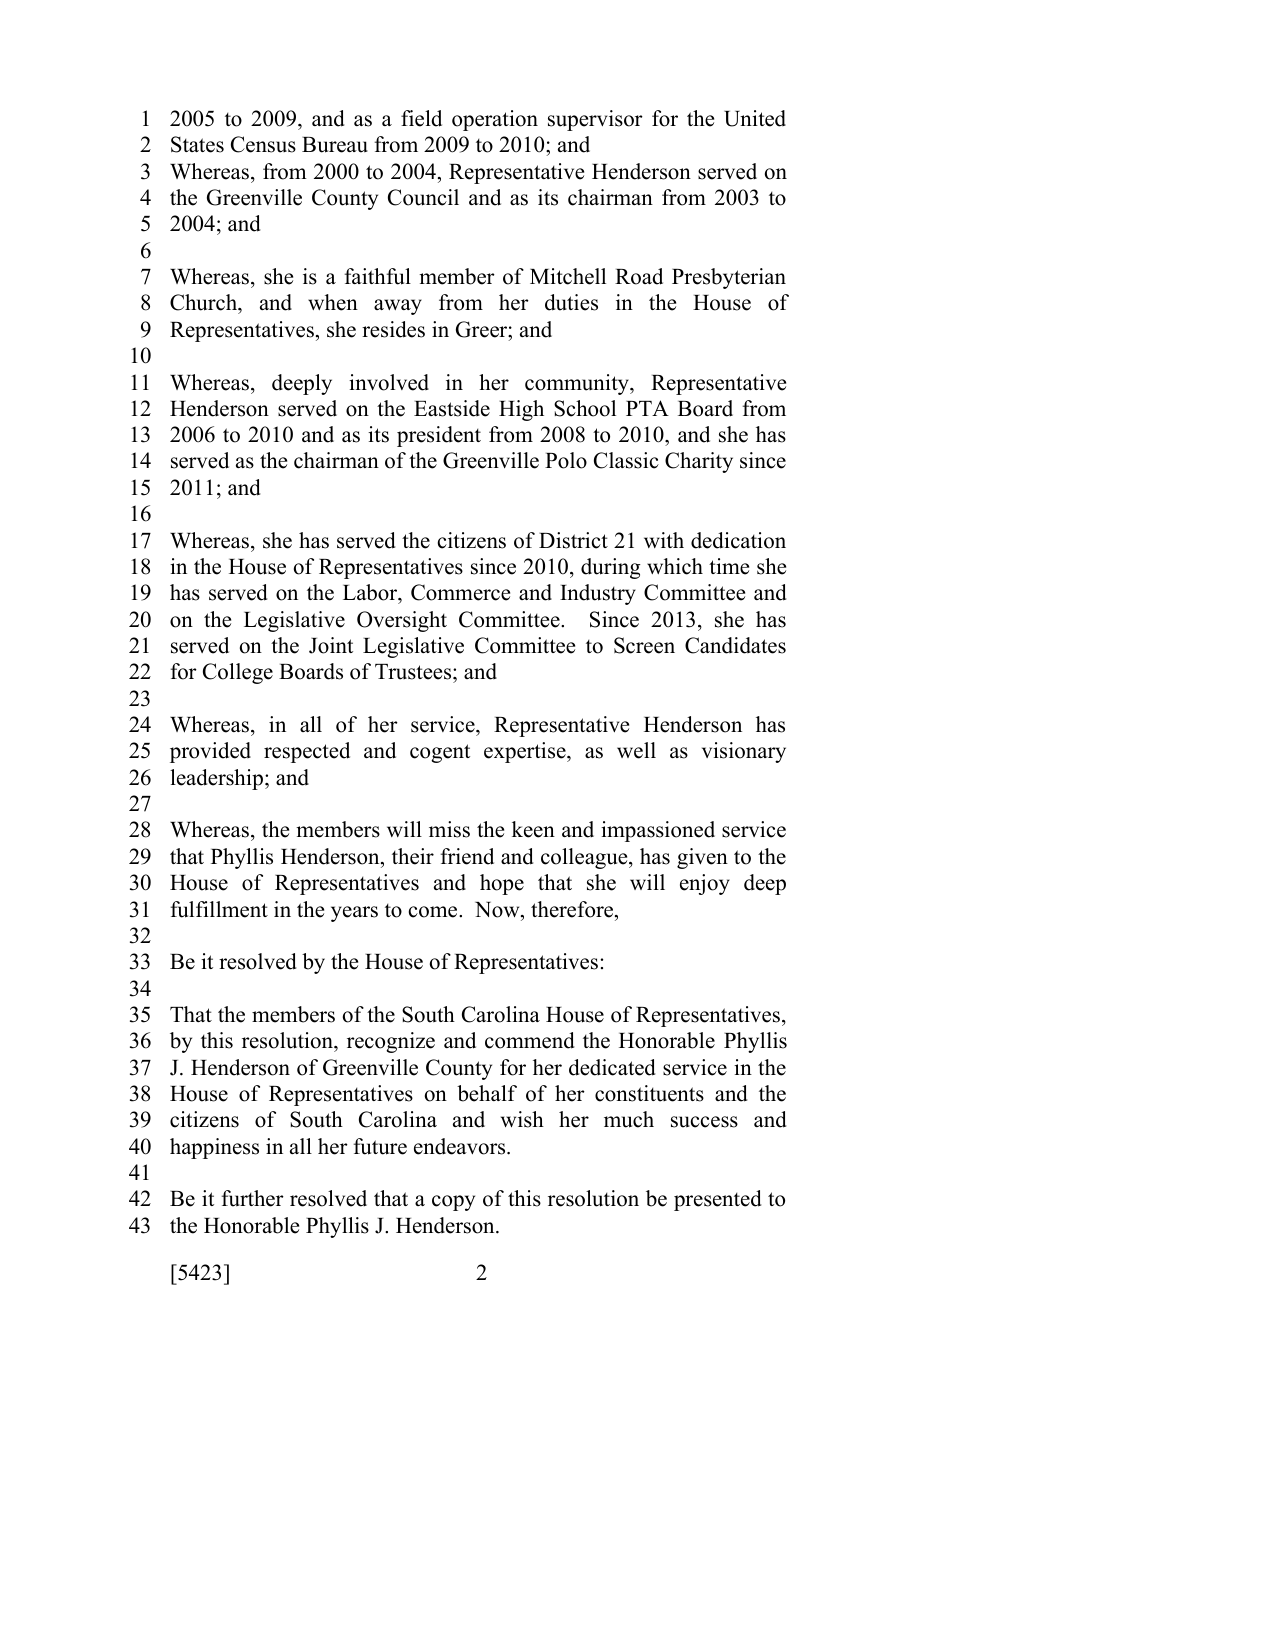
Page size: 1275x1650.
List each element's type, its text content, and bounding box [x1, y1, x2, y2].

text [169, 105, 787, 158]
text Whereas, deeply involved in her community, Representative Henderson served on the Eastside High School PTA Board from 2006 to 2010 and as its president from 2008 to 2010, and she has served as the chairman of the Greenville Polo Classic Charity since 2011; and [169, 368, 787, 500]
text Be it resolved by the House of Representatives: [169, 948, 787, 975]
text Whereas, she has served the citizens of District 21 with dedication in the House of Representatives since 2010, during which time she has served on the Labor, Commerce and Industry Committee and on the Legislative Oversight Committee. Since 2013, she has served on the Joint Legislative Committee to Screen Candidates for College Boards of Trustees; and [169, 527, 787, 685]
text Whereas, in all of her service, Representative Henderson has provided respected and cogent expertise, as well as visionary leadership; and [169, 711, 787, 790]
text Whereas, she is a faithful member of Mitchell Road Presbyterian Church, and when away from her duties in the House of Representatives, she resides in Greer; and [169, 263, 787, 342]
text Whereas, from 2000 to 2004, Representative Henderson served on the Greenville County Council and as its chairman from 2003 to 2004; and [169, 158, 787, 237]
text Be it further resolved that a copy of this resolution be presented to the Honorable Phyllis J. Henderson. [169, 1186, 787, 1238]
text That the members of the South Carolina House of Representatives, by this resolution, recognize and commend the Honorable Phyllis J. Henderson of Greenville County for her dedicated service in the House of Representatives on behalf of her constituents and the citizens of South Carolina and wish her much success and happiness in all her future endeavors. [169, 1001, 787, 1159]
text Whereas, the members will miss the keen and impassioned service that Phyllis Henderson, their friend and colleague, has given to the House of Representatives and hope that she will enjoy deep fulfillment in the years to come. Now, therefore, [169, 817, 787, 922]
